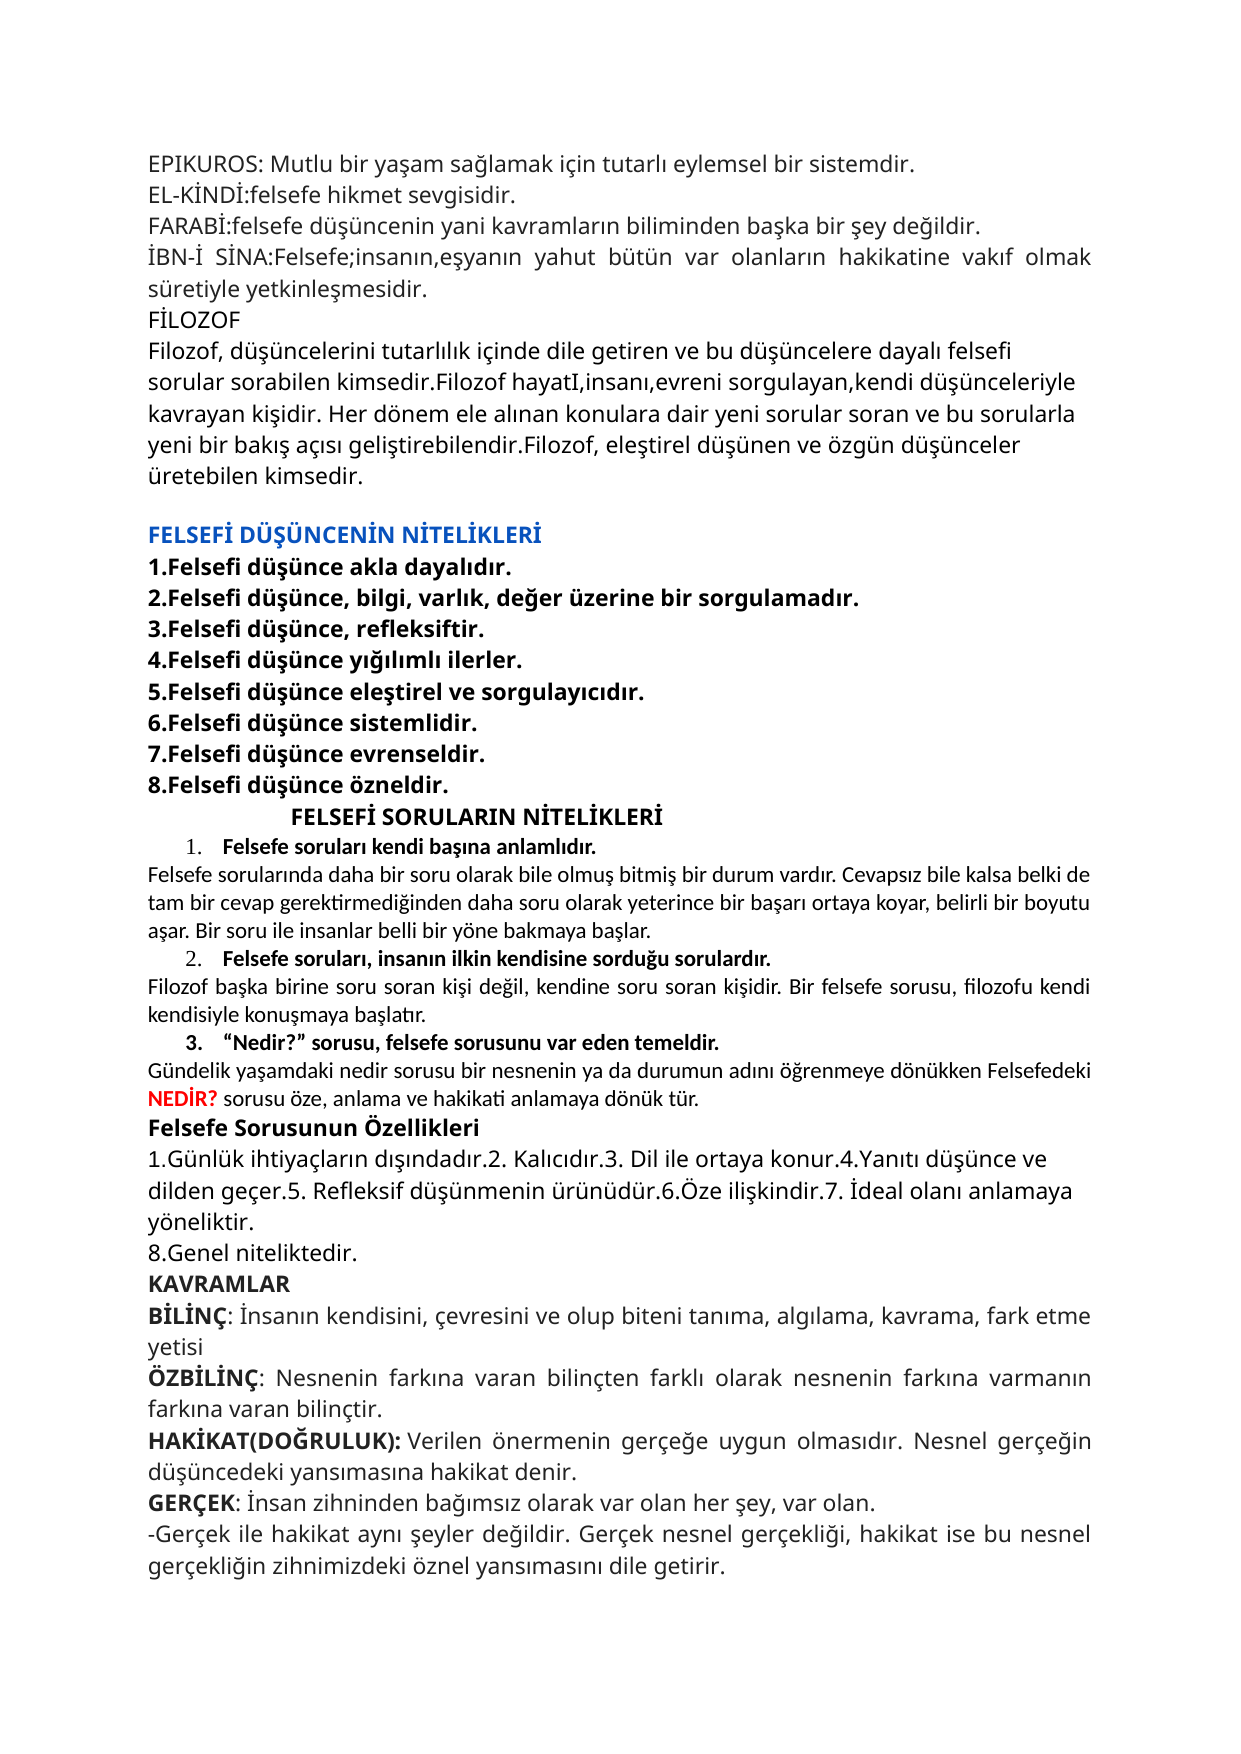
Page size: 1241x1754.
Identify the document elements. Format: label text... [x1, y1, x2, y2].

text -Gerçek ile hakikat aynı şeyler değildir. Gerçek nesnel gerçekliği, hakikat ise bu nesnel gerçekliğin zihnimizdeki öznel yansımasını dile getirir. [148, 1518, 1093, 1581]
text HAKİKAT(DOĞRULUK): Verilen önermenin gerçeğe uygun olmasıdır. Nesnel gerçeğin düşüncedeki yansımasına hakikat denir. [148, 1424, 1093, 1487]
text BİLİNÇ: İnsanın kendisini, çevresini ve olup biteni tanıma, algılama, kavrama, fark etme yetisi [148, 1299, 1093, 1362]
text FELSEFİ SORULARIN NİTELİKLERİ [148, 801, 1093, 832]
text KAVRAMLAR [148, 1268, 1093, 1299]
text Felsefe Sorusunun Özellikleri [148, 1112, 1093, 1143]
list “Nedir?” sorusu, felsefe sorusunu var eden temeldir. [185, 1028, 1093, 1056]
text FİLOZOF [148, 304, 1093, 335]
text 2.Felsefi düşünce, bilgi, varlık, değer üzerine bir sorgulamadır. [148, 582, 1093, 613]
text 6.Felsefi düşünce sistemlidir. [148, 707, 1093, 738]
text EL-KİNDİ:felsefe hikmet sevgisidir. [148, 179, 1093, 210]
text GERÇEK: İnsan zihninden bağımsız olarak var olan her şey, var olan. [148, 1487, 1093, 1518]
text ÖZBİLİNÇ: Nesnenin farkına varan bilinçten farklı olarak nesnenin farkına varmanın farkına varan bilinçtir. [148, 1362, 1093, 1424]
text EPIKUROS: Mutlu bir yaşam sağlamak için tutarlı eylemsel bir sistemdir. [148, 148, 1093, 179]
text Gündelik yaşamdaki nedir sorusu bir nesnenin ya da durumun adını öğrenmeye dönükken Felsefedeki NEDİR? sorusu öze, anlama ve hakikati anlamaya dönük tür. [148, 1056, 1093, 1112]
text 8.Genel niteliktedir. [148, 1237, 1093, 1268]
text 7.Felsefi düşünce evrenseldir. [148, 738, 1093, 769]
text 8.Felsefi düşünce özneldir. [148, 769, 1093, 801]
text 5.Felsefi düşünce eleştirel ve sorgulayıcıdır. [148, 676, 1093, 707]
text FARABİ:felsefe düşüncenin yani kavramların biliminden başka bir şey değildir. [148, 210, 1093, 241]
text 3.Felsefi düşünce, refleksiftir. [148, 613, 1093, 644]
text 1.Günlük ihtiyaçların dışındadır.2. Kalıcıdır.3. Dil ile ortaya konur.4.Yanıtı düşünce ve dilden geçer.5. Refleksif düşünmenin ürünüdür.6.Öze ilişkindir.7. İdeal olanı anlamaya yöneliktir. [148, 1143, 1093, 1237]
text Filozof başka birine soru soran kişi değil, kendine soru soran kişidir. Bir felsefe sorusu, filozofu kendi kendisiyle konuşmaya başlatır. [148, 972, 1093, 1028]
text Felsefe sorularında daha bir soru olarak bile olmuş bitmiş bir durum vardır. Cevapsız bile kalsa belki de tam bir cevap gerektirmediğinden daha soru olarak yeterince bir başarı ortaya koyar, belirli bir boyutu aşar. Bir soru ile insanlar belli bir yöne bakmaya başlar. [148, 860, 1093, 944]
text 4.Felsefi düşünce yığılımlı ilerler. [148, 644, 1093, 676]
text FELSEFİ DÜŞÜNCENİN NİTELİKLERİ [148, 519, 1093, 551]
text 1.Felsefi düşünce akla dayalıdır. [148, 551, 1093, 582]
text İBN-İ SİNA:Felsefe;insanın,eşyanın yahut bütün var olanların hakikatine vakıf olmak süretiyle yetkinleşmesidir. [148, 241, 1093, 304]
list Felsefe soruları kendi başına anlamlıdır. [185, 832, 1093, 860]
text Filozof, düşüncelerini tutarlılık içinde dile getiren ve bu düşüncelere dayalı felsefi sorular sorabilen kimsedir.Filozof hayatI,insanı,evreni sorgulayan,kendi düşünceleriyle kavrayan kişidir. Her dönem ele alınan konulara dair yeni sorular soran ve bu sorularla yeni bir bakış açısı geliştirebilendir.Filozof, eleştirel düşünen ve özgün düşünceler üretebilen kimsedir. [148, 335, 1093, 491]
list Felsefe soruları, insanın ilkin kendisine sorduğu sorulardır. [185, 944, 1093, 972]
